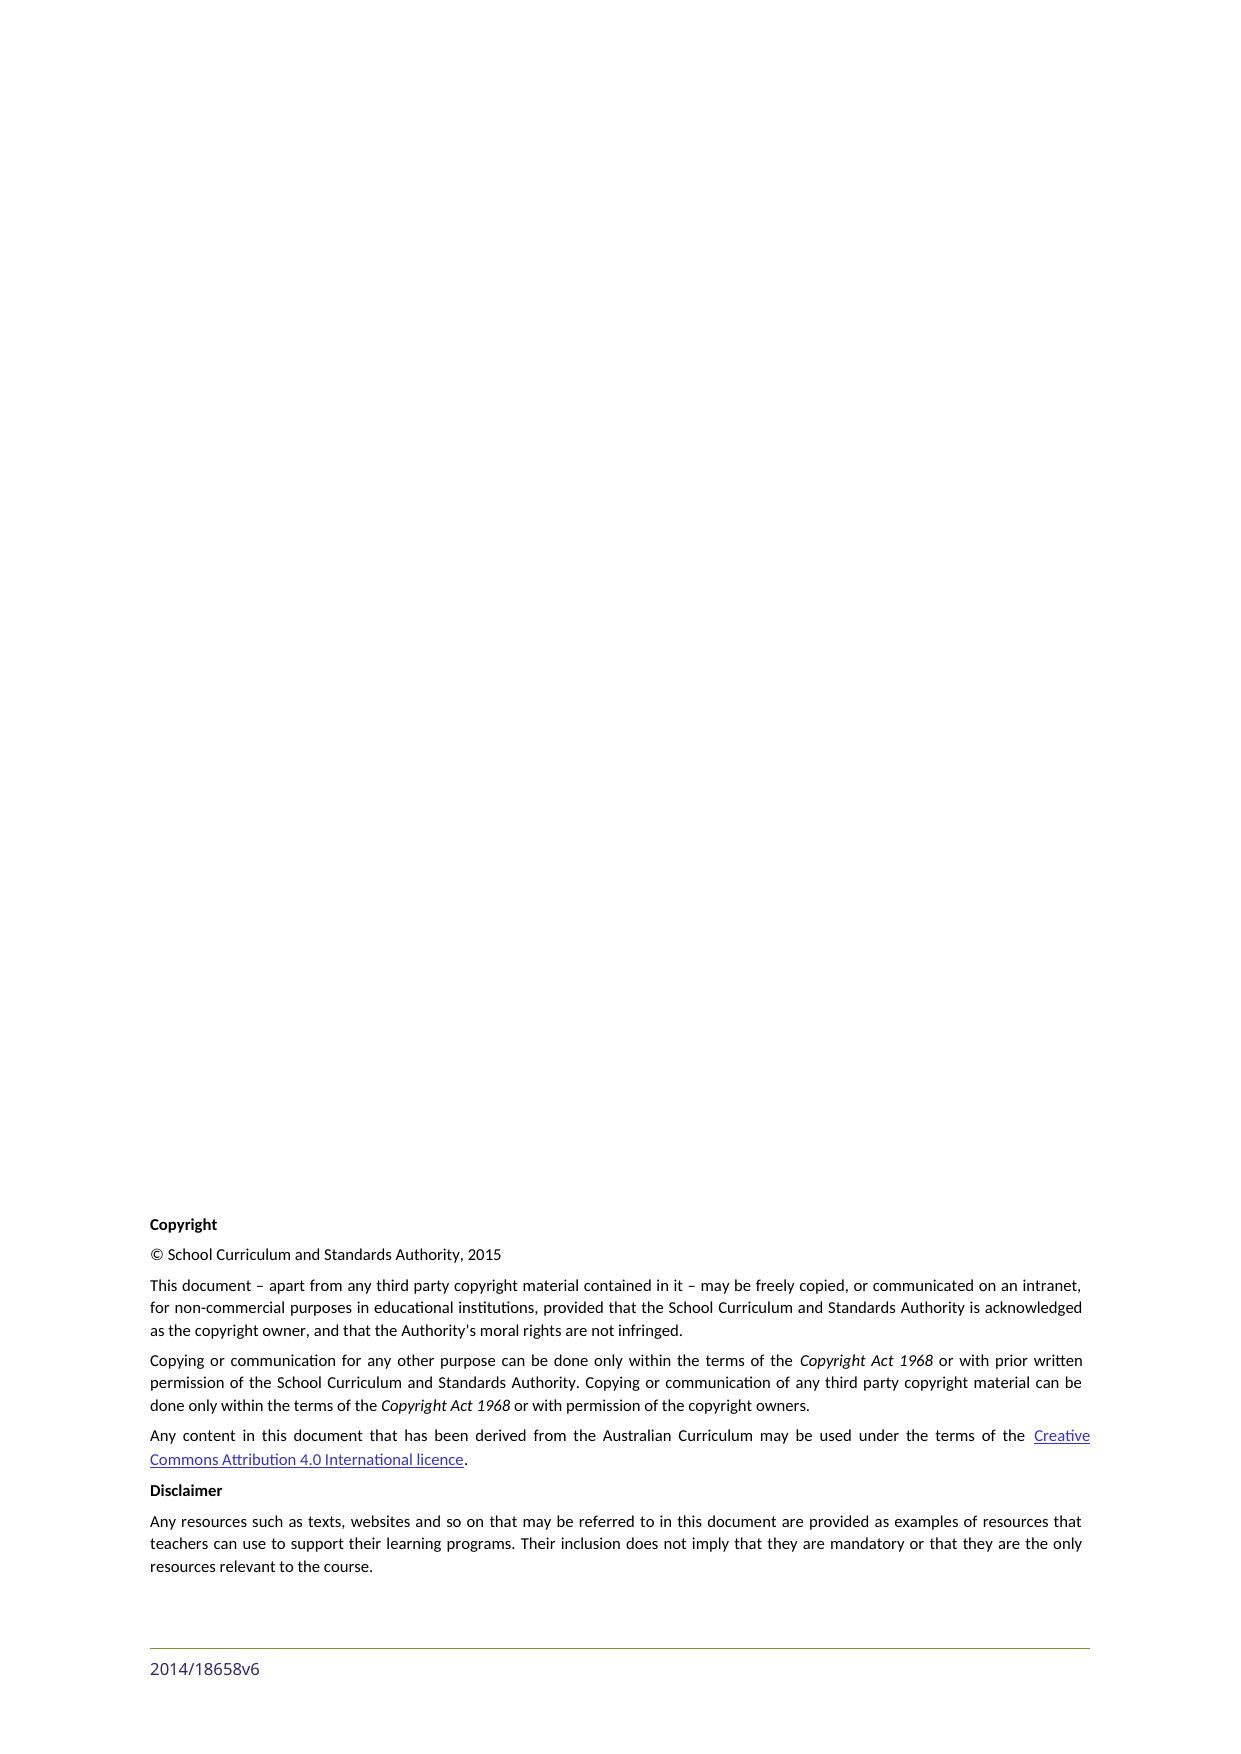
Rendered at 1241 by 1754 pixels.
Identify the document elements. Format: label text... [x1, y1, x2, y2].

text © School Curriculum and Standards Authority, 2015 [150, 1244, 1083, 1265]
text Any content in this document that has been derived from the Australian Curriculum may be used under the terms of the Creative Commons Attribution 4.0 International licence. [150, 1426, 1090, 1469]
text This document – apart from any third party copyright material contained in it – may be freely copied, or communicated on an intranet, for non-commercial purposes in educational institutions, provided that the School Curriculum and Standards Authority is acknowledged as the copyright owner, and that the Authority’s moral rights are not infringed. [150, 1275, 1083, 1340]
text Any resources such as texts, websites and so on that may be referred to in this document are provided as examples of resources that teachers can use to support their learning programs. Their inclusion does not imply that they are mandatory or that they are the only resources relevant to the course. [150, 1511, 1083, 1576]
text Copying or communication for any other purpose can be done only within the terms of the Copyright Act 1968 or with prior written permission of the School Curriculum and Standards Authority. Copying or communication of any third party copyright material can be done only within the terms of the Copyright Act 1968 or with permission of the copyright owners. [150, 1350, 1083, 1415]
text Disclaimer [150, 1481, 1083, 1501]
text Copyright [150, 1214, 1083, 1234]
